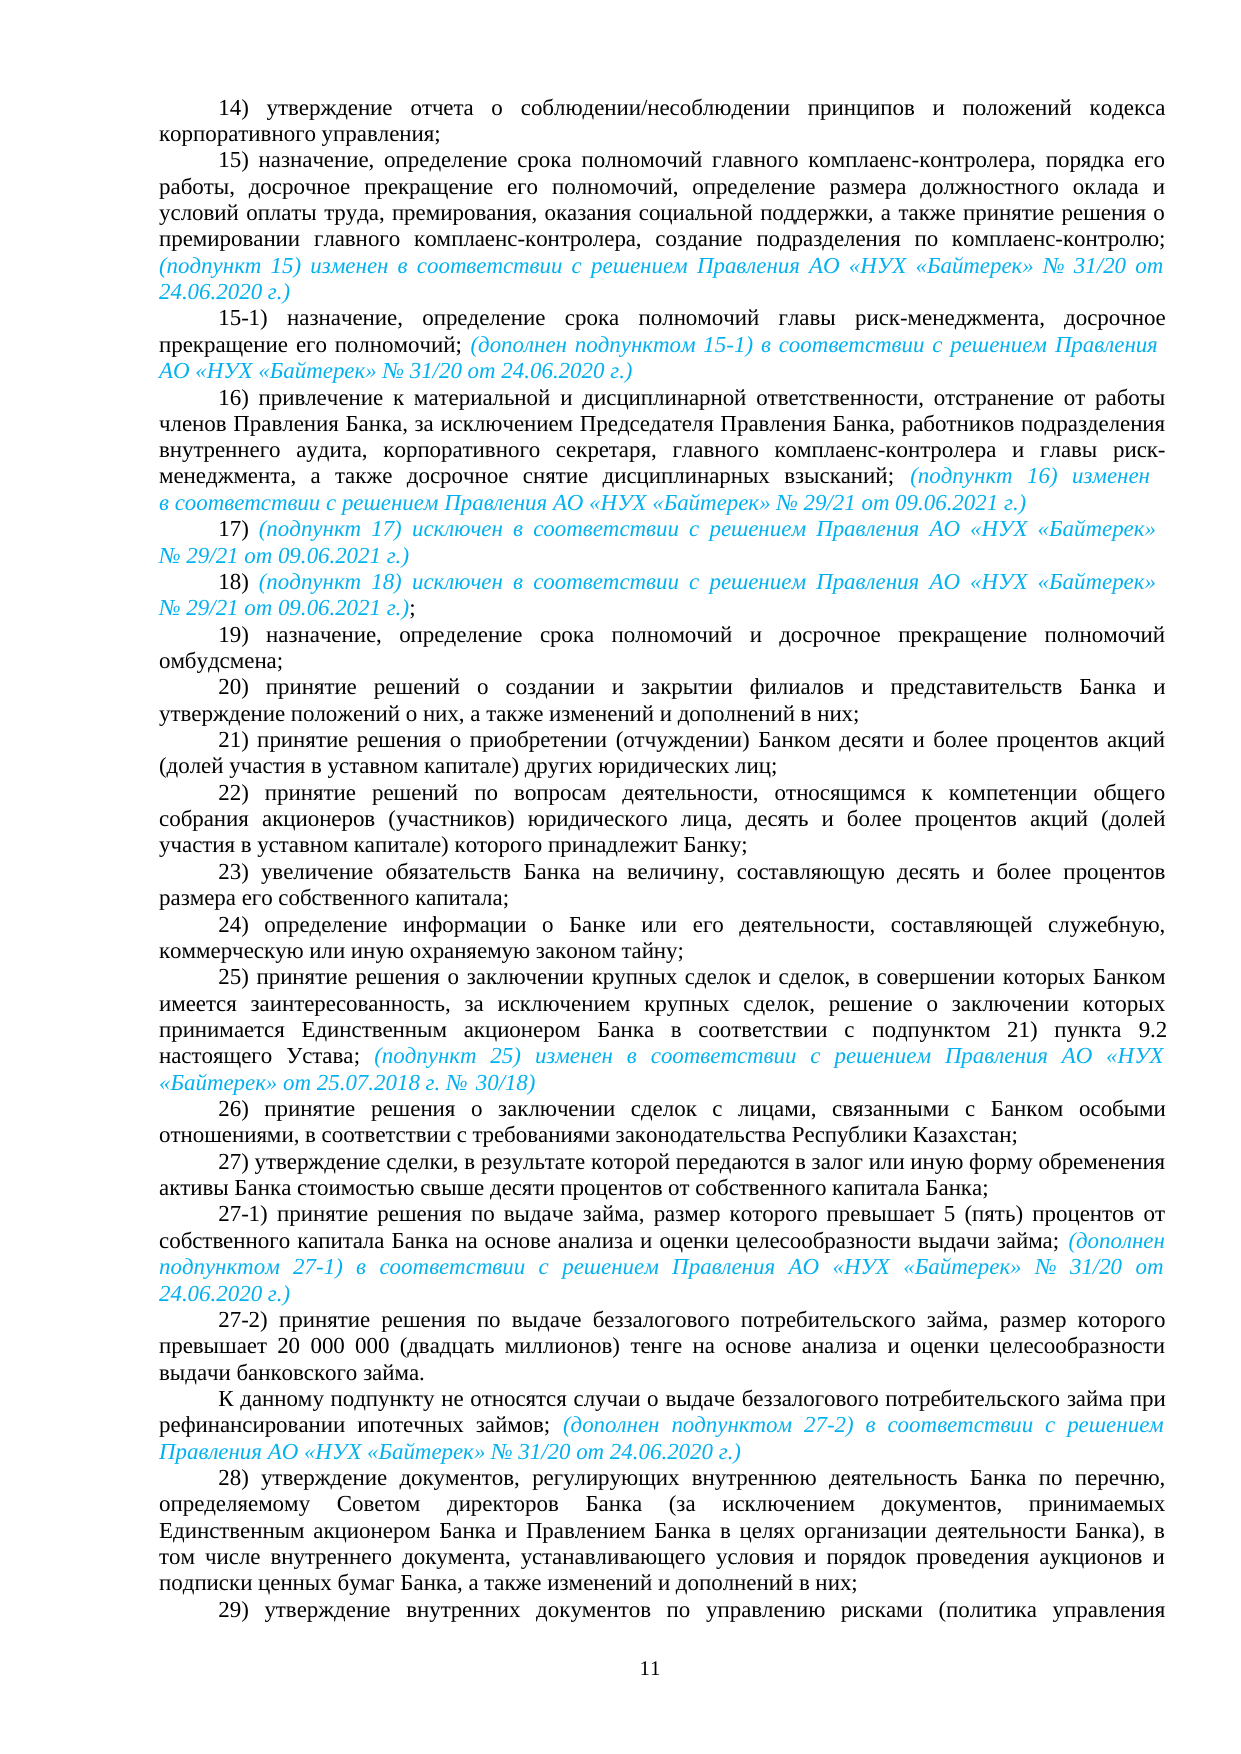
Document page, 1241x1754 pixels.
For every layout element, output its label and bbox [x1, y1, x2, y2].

table_cell [148, 94, 1178, 1622]
